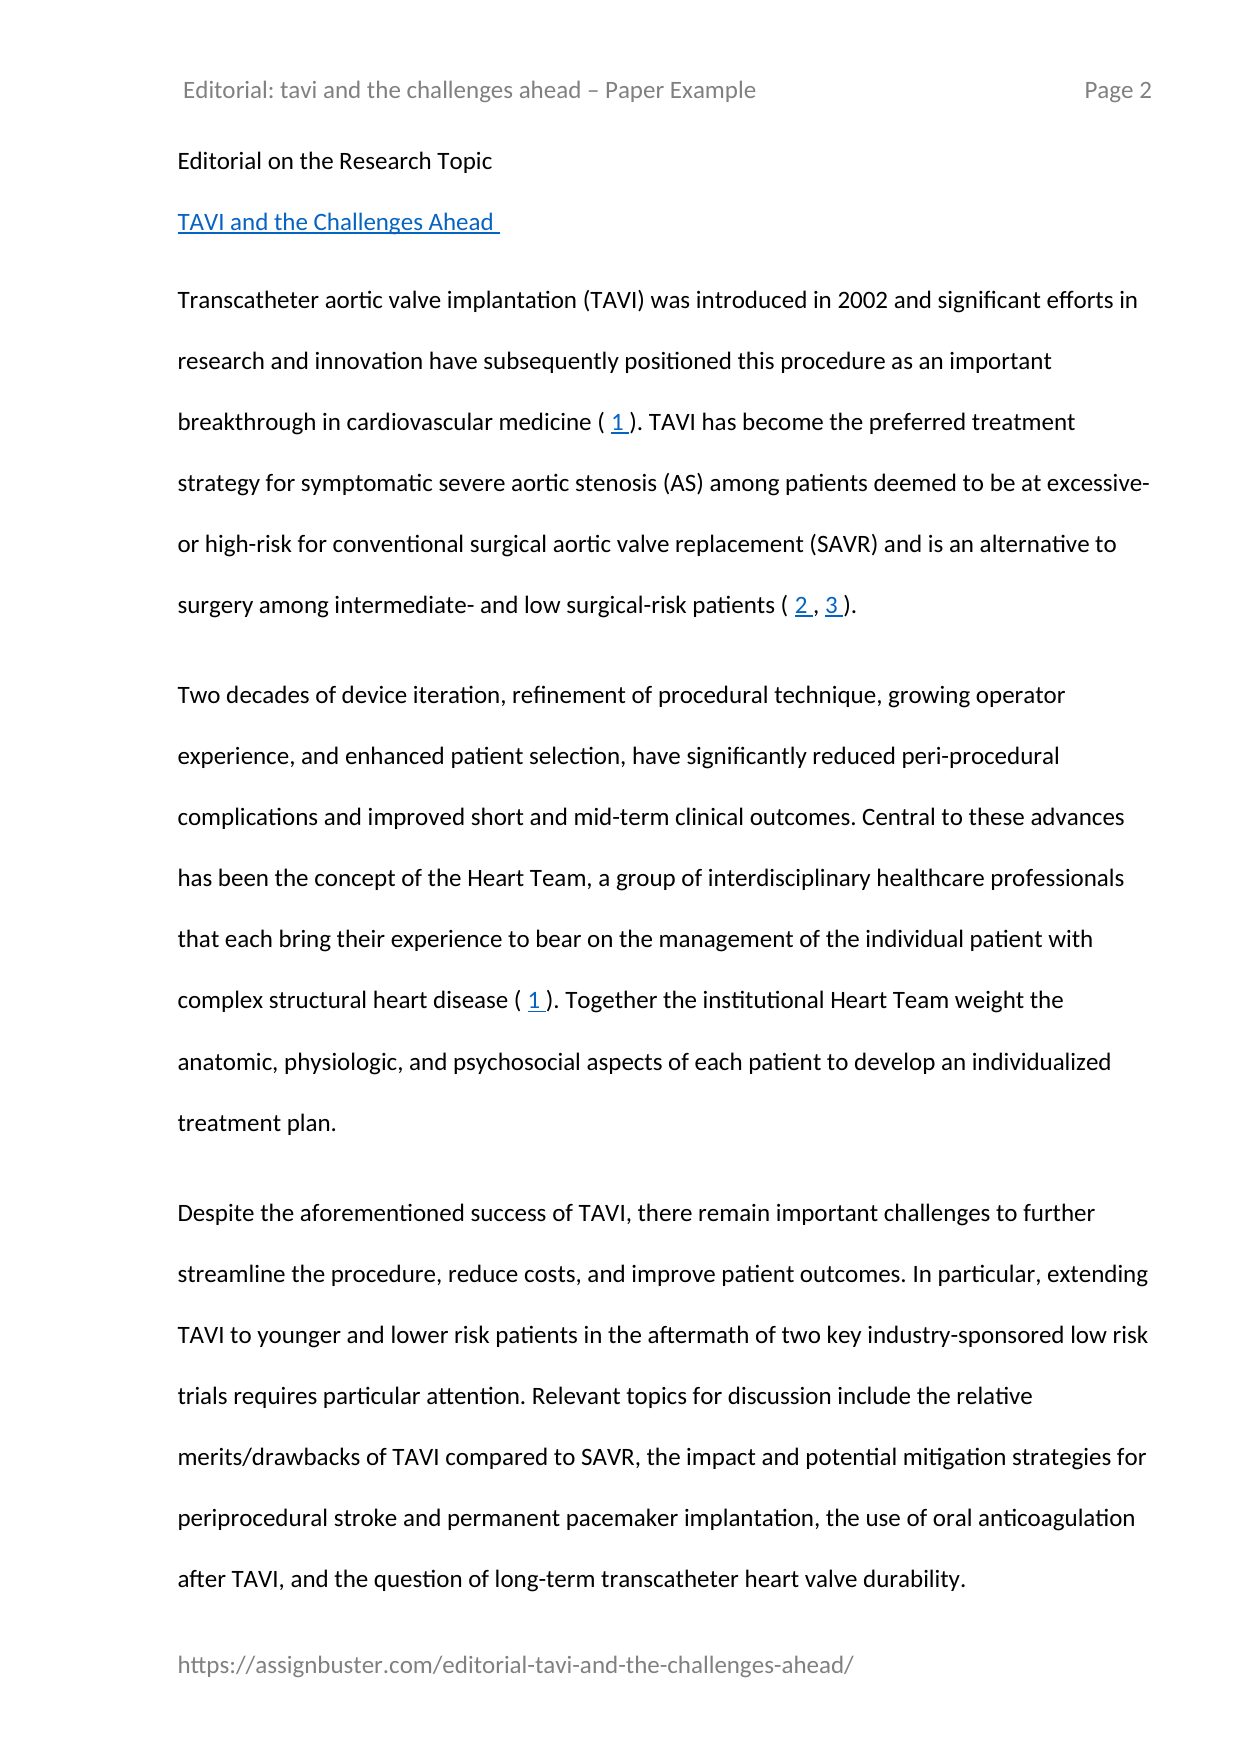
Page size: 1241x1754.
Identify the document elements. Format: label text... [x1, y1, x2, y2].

text Transcatheter aortic valve implantation (TAVI) was introduced in 2002 and significant efforts in research and innovation have subsequently positioned this procedure as an important breakthrough in cardiovascular medicine ( 1 ). TAVI has become the preferred treatment strategy for symptomatic severe aortic stenosis (AS) among patients deemed to be at excessive- or high-risk for conventional surgical aortic valve replacement (SAVR) and is an alternative to surgery among intermediate- and low surgical-risk patients ( 2 , 3 ). [177, 284, 1152, 619]
text Despite the aforementioned success of TAVI, there remain important challenges to further streamline the procedure, reduce costs, and improve patient outcomes. In particular, extending TAVI to younger and lower risk patients in the aftermath of two key industry-sponsored low risk trials requires particular attention. Relevant topics for discussion include the relative merits/drawbacks of TAVI compared to SAVR, the impact and potential mitigation strategies for periprocedural stroke and permanent pacemaker implantation, the use of oral anticoagulation after TAVI, and the question of long-term transcatheter heart valve durability. [177, 1197, 1152, 1594]
text Editorial on the Research Topic TAVI and the Challenges Ahead [177, 145, 1152, 237]
text Two decades of device iteration, refinement of procedural technique, growing operator experience, and enhanced patient selection, have significantly reduced peri-procedural complications and improved short and mid-term clinical outcomes. Central to these advances has been the concept of the Heart Team, a group of interdisciplinary healthcare professionals that each bring their experience to bear on the management of the individual patient with complex structural heart disease ( 1 ). Together the institutional Heart Team weight the anatomic, physiologic, and psychosocial aspects of each patient to develop an individualized treatment plan. [177, 679, 1152, 1137]
